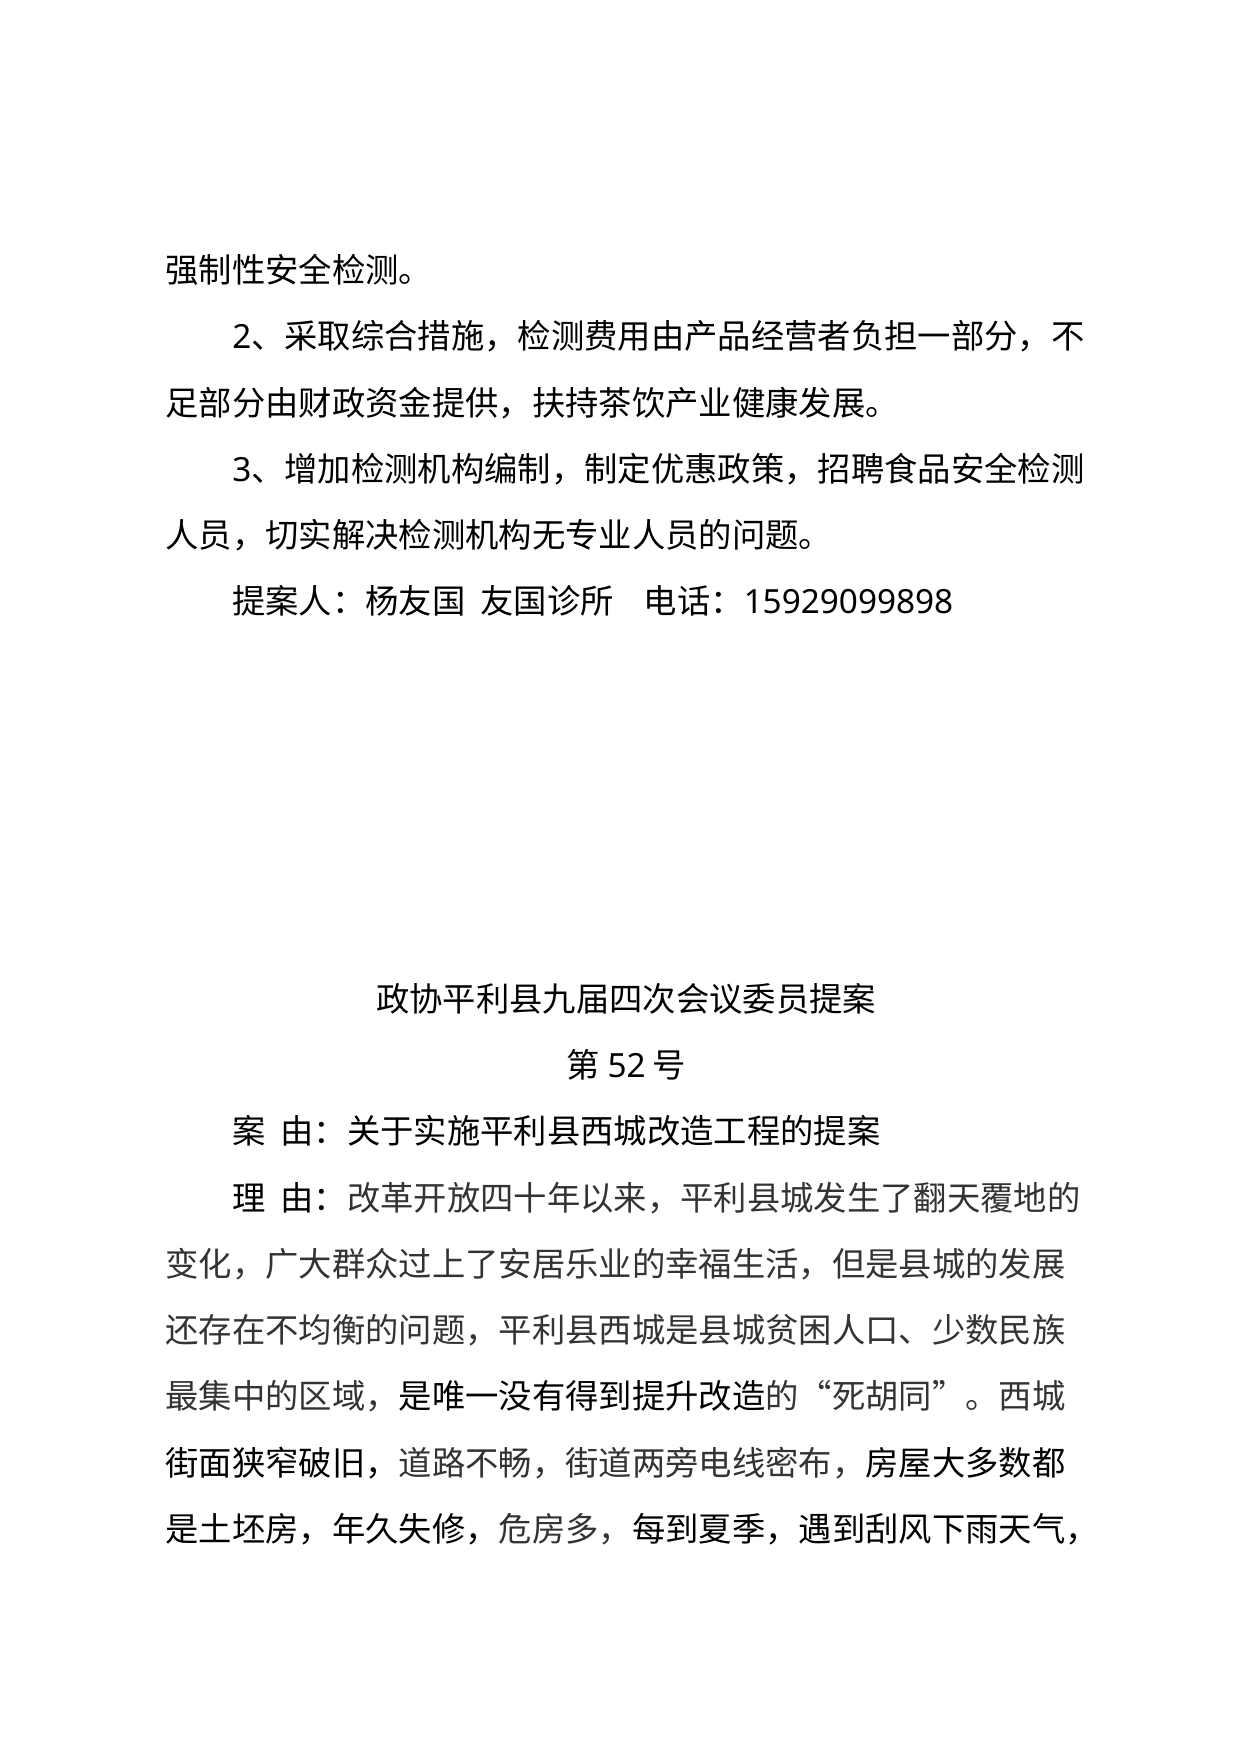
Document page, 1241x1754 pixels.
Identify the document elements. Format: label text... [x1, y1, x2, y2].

text 3、增加检测机构编制，制定优惠政策，招聘食品安全检测人员，切实解决检测机构无专业人员的问题。 [165, 434, 1087, 566]
text 2、采取综合措施，检测费用由产品经营者负担一部分，不足部分由财政资金提供，扶持茶饮产业健康发展。 [165, 301, 1087, 434]
text 政协平利县九届四次会议委员提案 [165, 964, 1087, 1030]
text 第 52号 [165, 1030, 1087, 1096]
text 案 由：关于实施平利县西城改造工程的提案 [165, 1096, 1087, 1163]
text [165, 235, 1087, 301]
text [165, 1163, 1087, 1560]
text 提案人：杨友国 友国诊所 电话：15929099898 [165, 566, 1087, 633]
